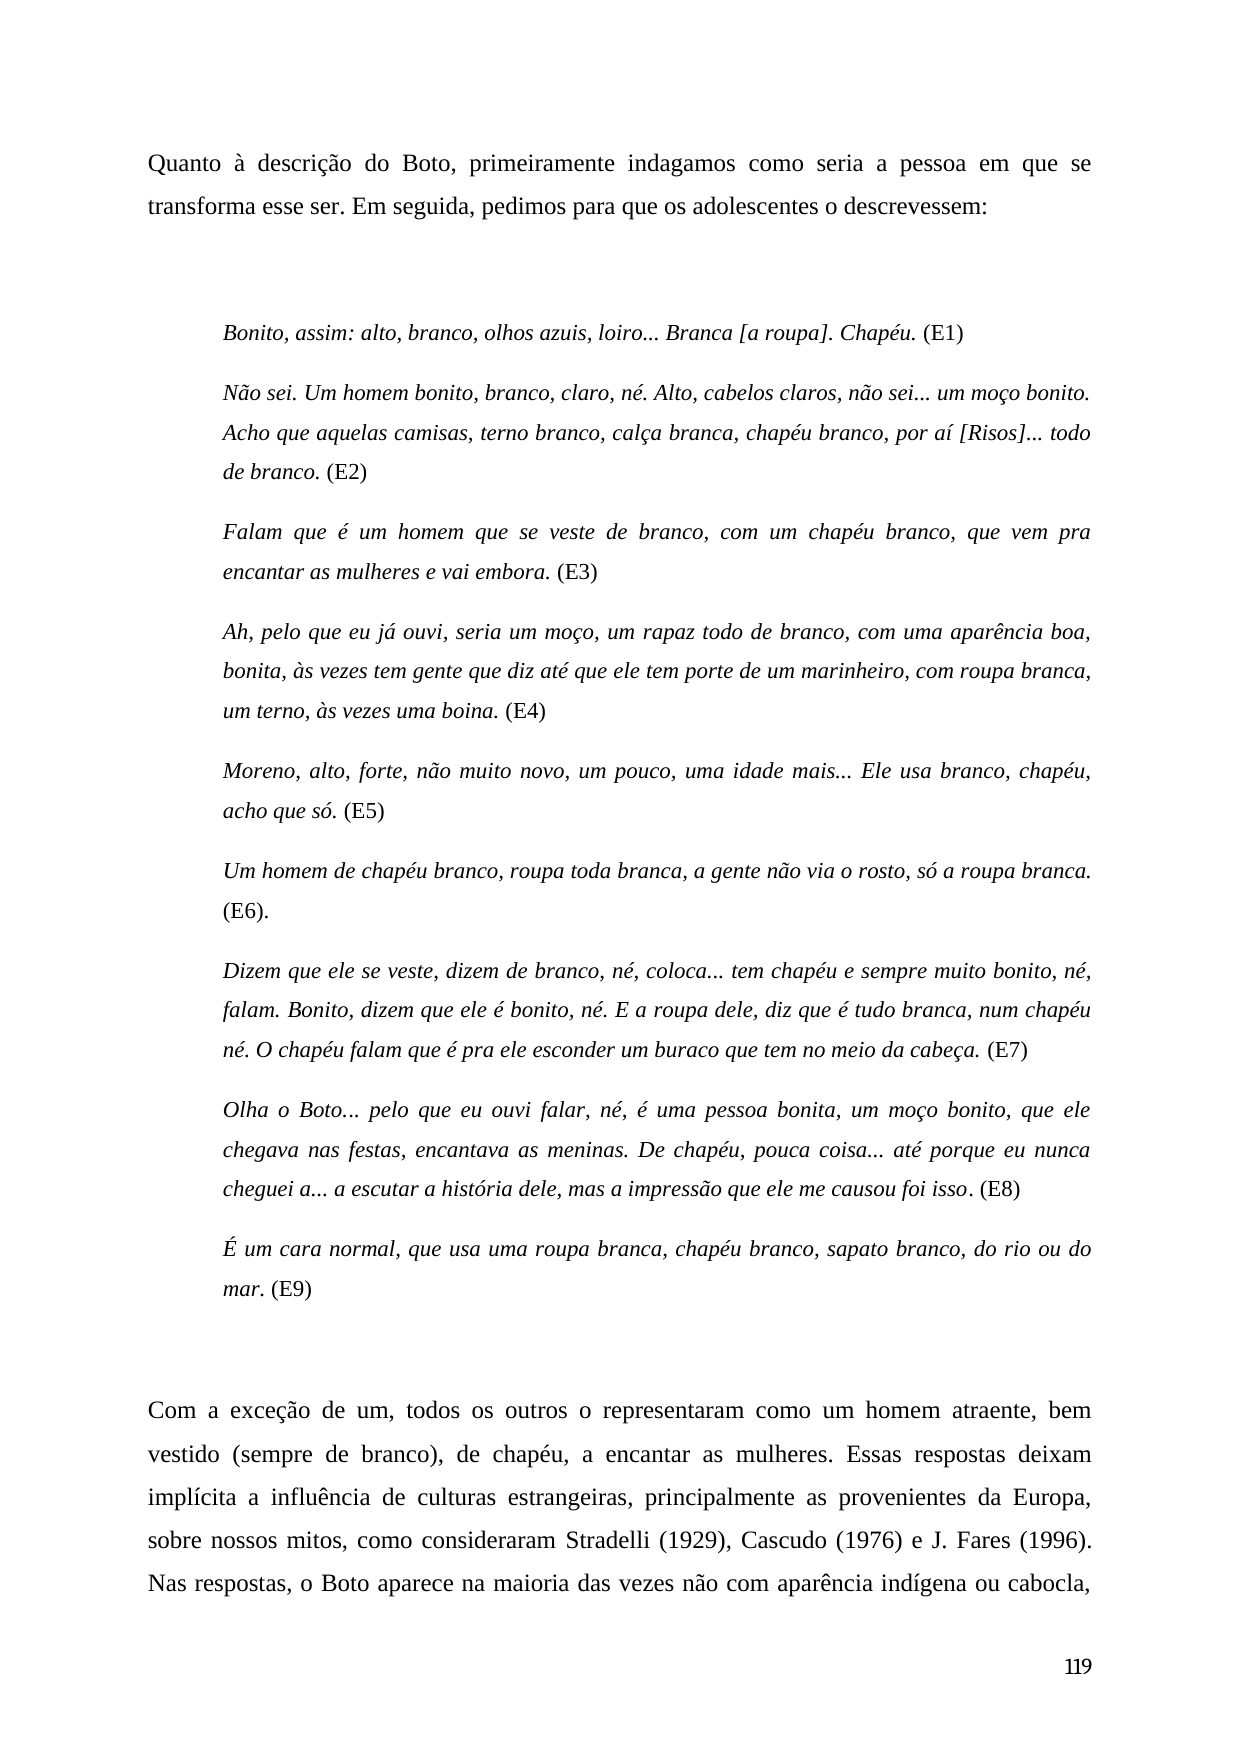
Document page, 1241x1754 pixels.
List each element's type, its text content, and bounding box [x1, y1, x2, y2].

text Bonito, assim: alto, branco, olhos azuis, loiro... Branca [a roupa]. Chapéu. (E1) [148, 319, 1092, 345]
text Olha o Boto... pelo que eu ouvi falar, né, é uma pessoa bonita, um moço bonito, que ele chegava nas festas, encantava as meninas. De chapéu, pouca coisa... até porque eu nunca cheguei a... a escutar a história dele, mas a impressão que ele me causou foi isso. (E8) [223, 1096, 1092, 1202]
text Um homem de chapéu branco, roupa toda branca, a gente não via o rosto, só a roupa branca. (E6). [223, 857, 1092, 923]
text É um cara normal, que usa uma roupa branca, chapéu branco, sapato branco, do rio ou do mar. (E9) [223, 1236, 1092, 1301]
text Falam que é um homem que se veste de branco, com um chapéu branco, que vem pra encantar as mulheres e vai embora. (E3) [223, 518, 1092, 584]
text Ah, pelo que eu já ouvi, seria um moço, um rapaz todo de branco, com uma aparência boa, bonita, às vezes tem gente que diz até que ele tem porte de um marinheiro, com roupa branca, um terno, às vezes uma boina. (E4) [223, 618, 1092, 723]
text Quanto à descrição do Boto, primeiramente indagamos como seria a pessoa em que se transforma esse ser. Em seguida, pedimos para que os adolescentes o descrevessem: [148, 148, 1092, 219]
text Dizem que ele se veste, dizem de branco, né, coloca... tem chapéu e sempre muito bonito, né, falam. Bonito, dizem que ele é bonito, né. E a roupa dele, diz que é tudo branca, num chapéu né. O chapéu falam que é pra ele esconder um buraco que tem no meio da cabeça. (E7) [223, 957, 1092, 1062]
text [148, 1396, 1092, 1597]
text Moreno, alto, forte, não muito novo, um pouco, uma idade mais... Ele usa branco, chapéu, acho que só. (E5) [223, 757, 1092, 823]
text Não sei. Um homem bonito, branco, claro, né. Alto, cabelos claros, não sei... um moço bonito. Acho que aquelas camisas, terno branco, calça branca, chapéu branco, por aí [Risos]... todo de branco. (E2) [223, 379, 1092, 484]
